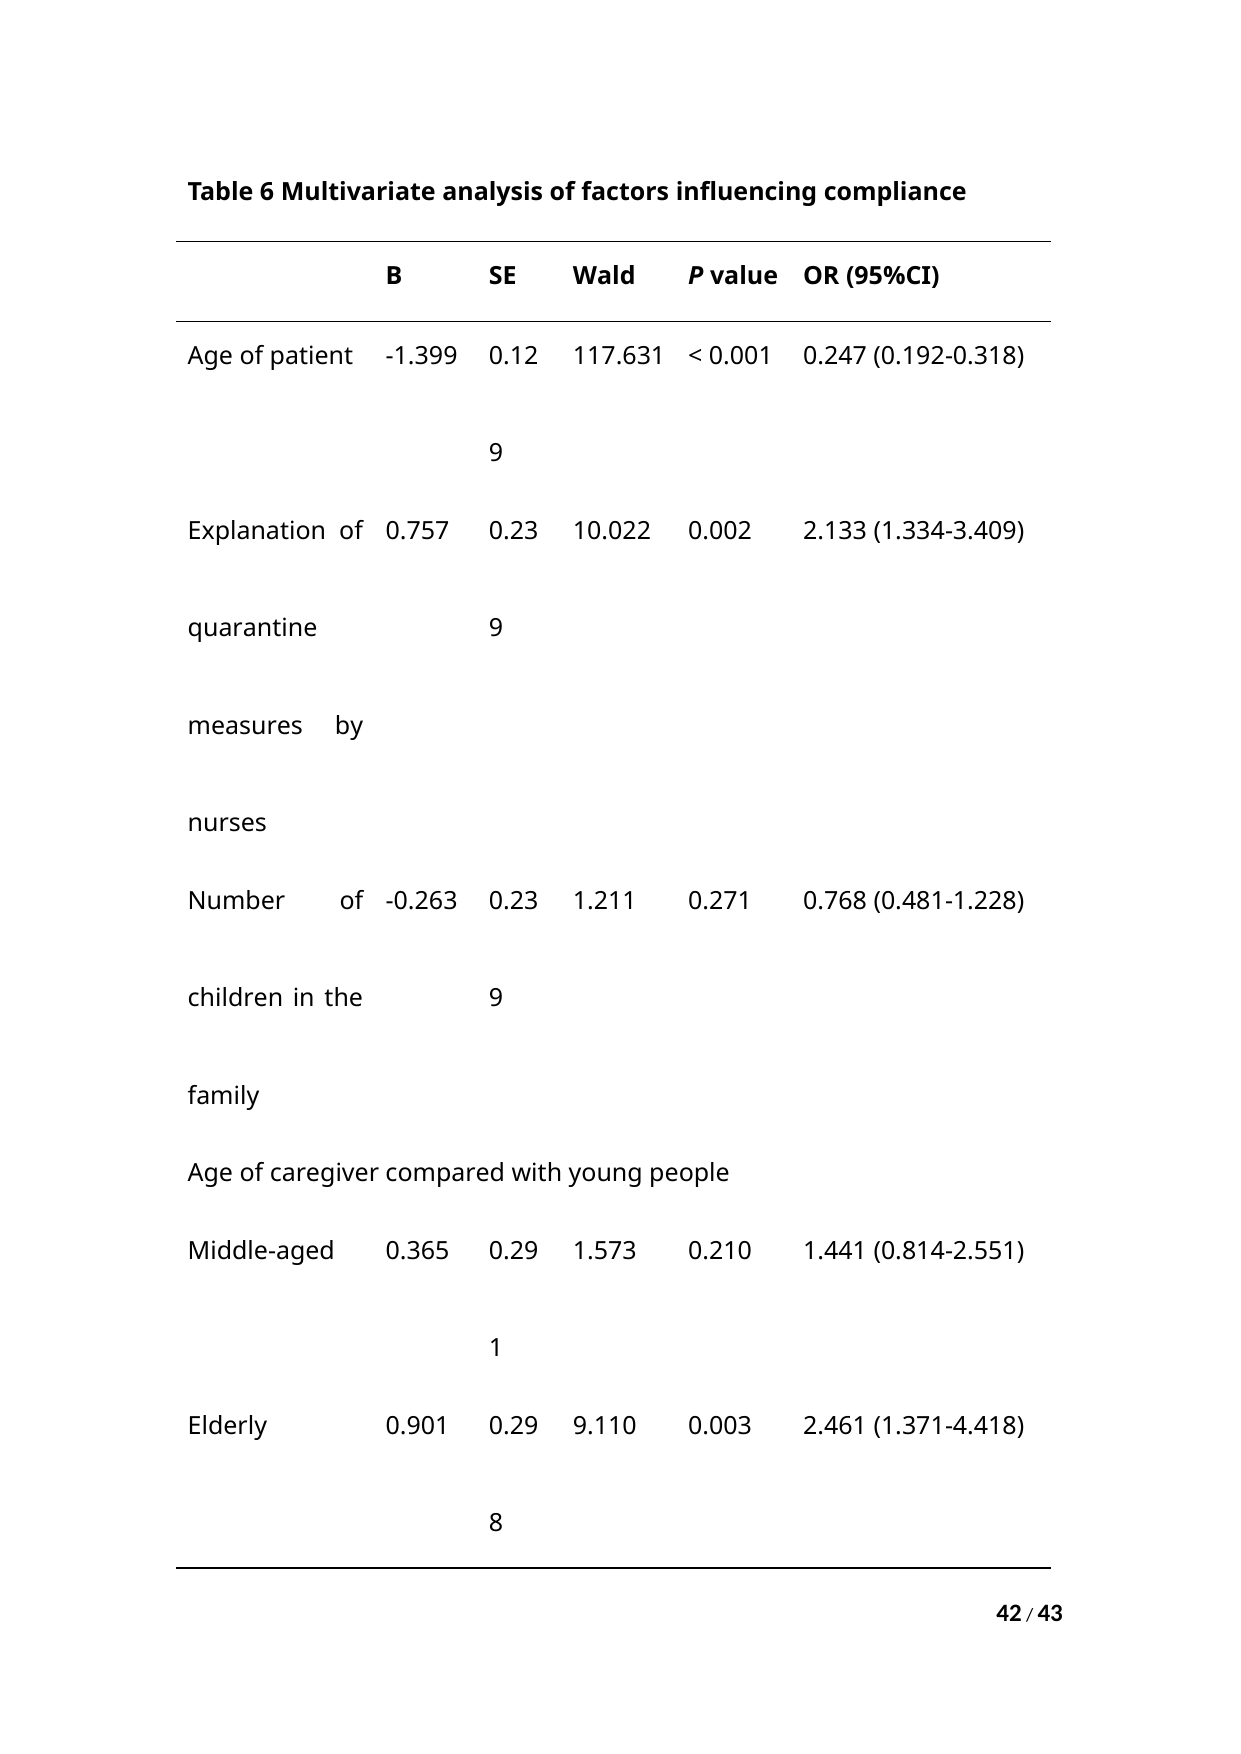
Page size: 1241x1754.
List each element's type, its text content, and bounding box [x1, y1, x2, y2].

table_cell 0.247 (0.192-0.318) [792, 322, 1051, 497]
table_header P value [677, 242, 792, 321]
table_cell 0.003 [677, 1392, 792, 1567]
table_cell 0.239 [478, 497, 561, 867]
table_cell 0.365 [374, 1217, 477, 1392]
table_cell 1.211 [561, 867, 677, 1139]
table_cell Explanation of quarantine measures by nurses [176, 497, 374, 867]
table_header OR (95%CI) [792, 242, 1051, 321]
table_header SE [478, 242, 561, 321]
table_cell 2.461 (1.371-4.418) [792, 1392, 1051, 1567]
table_cell 0.291 [478, 1217, 561, 1392]
table_cell Number of children in the family [176, 867, 374, 1139]
table_cell Age of patient [176, 322, 374, 497]
table_header [176, 242, 374, 321]
table_cell 2.133 (1.334-3.409) [792, 497, 1051, 867]
table_cell 1.441 (0.814-2.551) [792, 1217, 1051, 1392]
text Table 6 Multivariate analysis of factors influencing compliance [187, 158, 1062, 223]
table_cell 0.298 [478, 1392, 561, 1567]
table_header B [374, 242, 477, 321]
table_cell 0.757 [374, 497, 477, 867]
table_cell -1.399 [374, 322, 477, 497]
table_cell 9.110 [561, 1392, 677, 1567]
table_cell 1.573 [561, 1217, 677, 1392]
table_cell 0.129 [478, 322, 561, 497]
table_cell 0.901 [374, 1392, 477, 1567]
table_cell Middle-aged [176, 1217, 374, 1392]
table_cell Elderly [176, 1392, 374, 1567]
table_cell 0.271 [677, 867, 792, 1139]
table_cell Age of caregiver compared with young people [176, 1139, 1051, 1217]
table_cell 0.239 [478, 867, 561, 1139]
table_cell 10.022 [561, 497, 677, 867]
table_cell 117.631 [561, 322, 677, 497]
table_header Wald [561, 242, 677, 321]
table_cell 0.768 (0.481-1.228) [792, 867, 1051, 1139]
table_cell -0.263 [374, 867, 477, 1139]
table_cell 0.210 [677, 1217, 792, 1392]
table_cell < 0.001 [677, 322, 792, 497]
table_cell 0.002 [677, 497, 792, 867]
